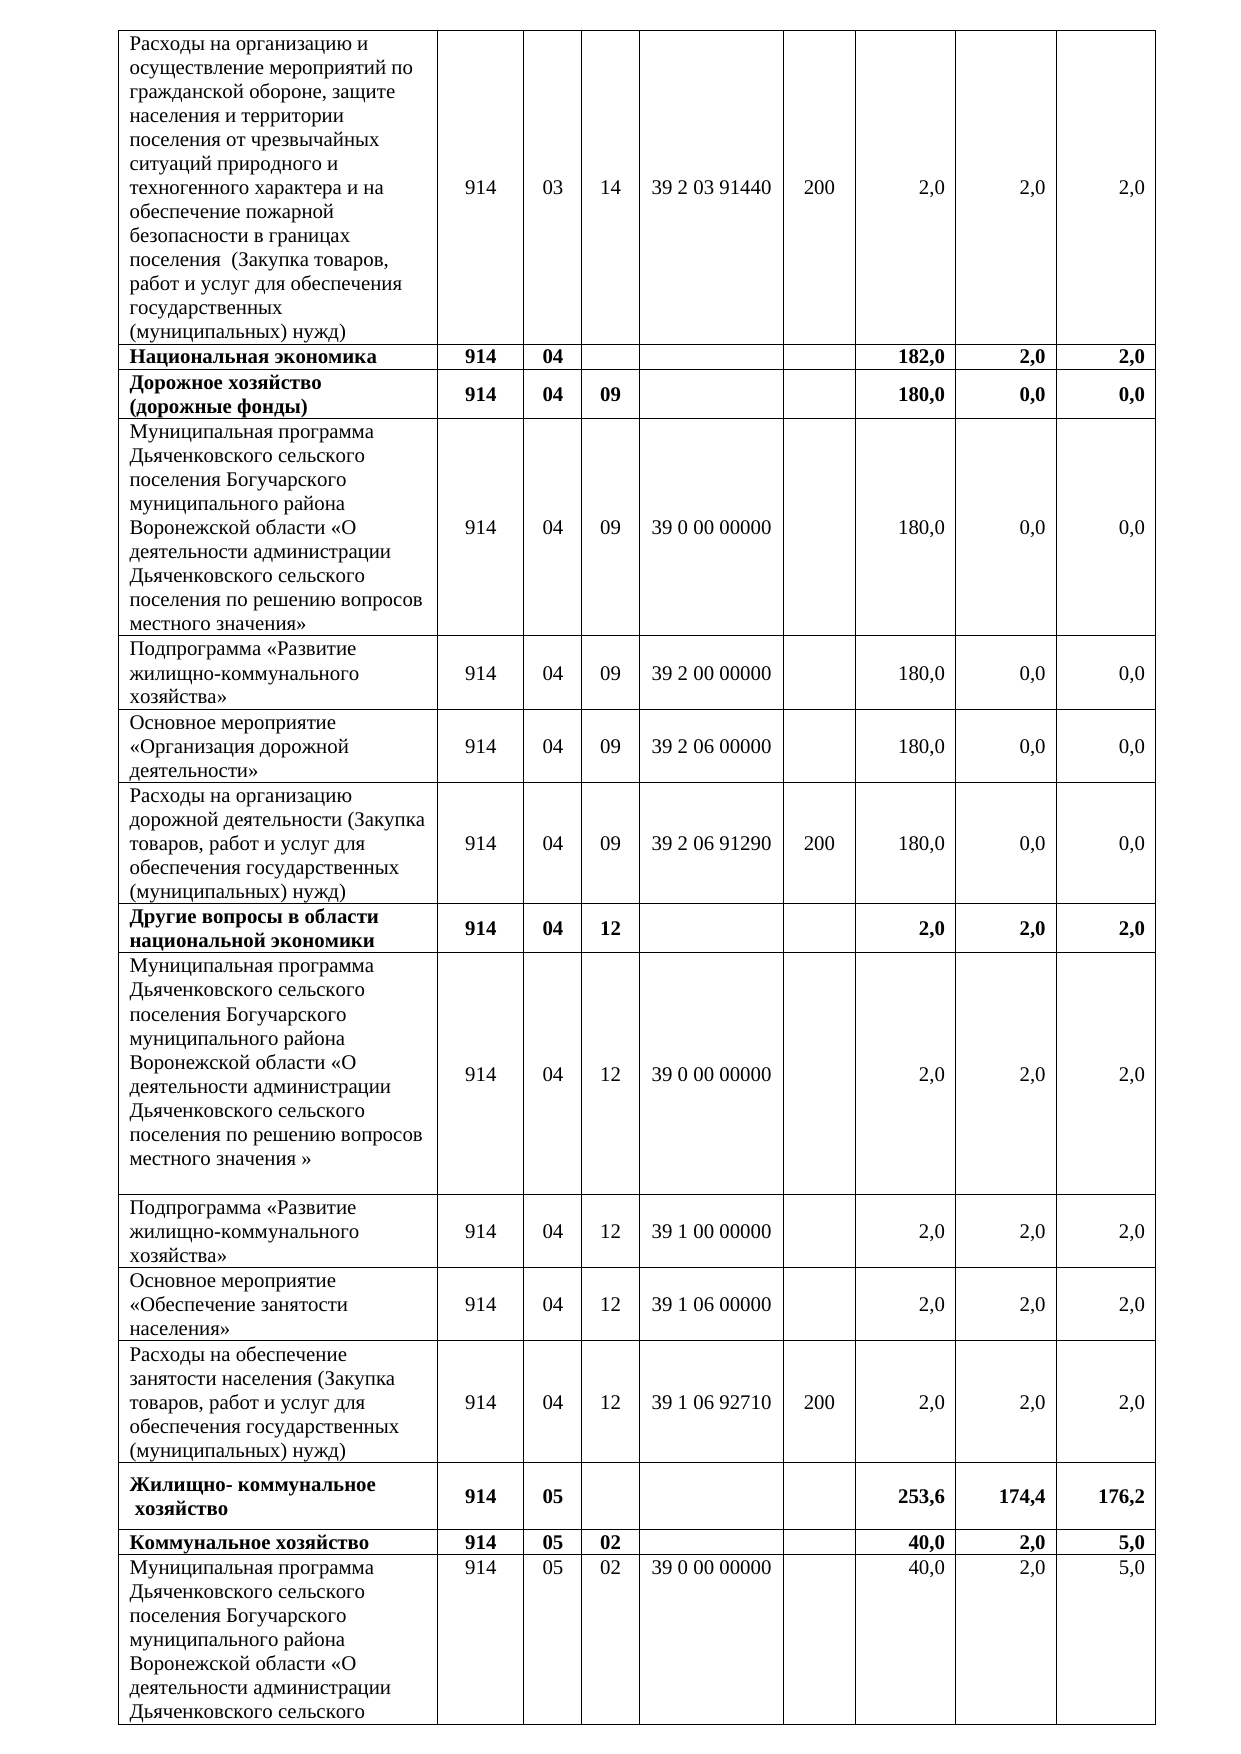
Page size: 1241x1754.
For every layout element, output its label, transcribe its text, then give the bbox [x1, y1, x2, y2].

table_cell [784, 904, 855, 952]
table_cell 2,0 [956, 1195, 1056, 1267]
table_cell 12 [582, 1341, 639, 1462]
table_cell [784, 953, 855, 1194]
table_cell [784, 370, 855, 418]
table_cell 12 [582, 904, 639, 952]
table_cell 09 [582, 636, 639, 708]
table_cell 03 [524, 31, 581, 343]
table_cell 04 [524, 345, 581, 368]
table_cell 02 [582, 1530, 639, 1554]
table_cell 40,0 [856, 1530, 955, 1554]
table_cell 40,0 [856, 1555, 955, 1723]
table_cell [784, 1555, 855, 1723]
table_cell Жилищно- коммунальное хозяйство [119, 1463, 437, 1529]
table_cell 04 [524, 636, 581, 708]
table_cell 04 [524, 710, 581, 782]
table_cell 914 [438, 1530, 523, 1554]
table_cell Подпрограмма «Развитие жилищно-коммунального хозяйства» [119, 1195, 437, 1267]
table_cell 05 [524, 1530, 581, 1554]
table_cell [640, 1530, 783, 1554]
table_cell 04 [524, 904, 581, 952]
table_cell 914 [438, 953, 523, 1194]
table_cell 180,0 [856, 710, 955, 782]
table_cell 04 [524, 1268, 581, 1340]
table_cell 2,0 [1057, 1268, 1155, 1340]
table_cell 12 [582, 1268, 639, 1340]
table_cell 2,0 [856, 953, 955, 1194]
table_cell 0,0 [1057, 419, 1155, 635]
table_cell 09 [582, 419, 639, 635]
table_cell 0,0 [956, 636, 1056, 708]
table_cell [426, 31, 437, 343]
table_cell 2,0 [956, 953, 1056, 1194]
table_cell 39 2 00 00000 [640, 636, 783, 708]
table_cell Подпрограмма «Развитие жилищно-коммунального хозяйства» [119, 636, 437, 708]
table_cell 02 [582, 1555, 639, 1723]
table_cell 914 [438, 1341, 523, 1462]
table_cell 180,0 [856, 419, 955, 635]
table_cell Национальная экономика [119, 345, 437, 368]
table_cell 180,0 [856, 636, 955, 708]
table_cell 914 [438, 370, 523, 418]
table_cell 0,0 [956, 710, 1056, 782]
table_cell [784, 710, 855, 782]
table_cell 180,0 [856, 783, 955, 903]
table_cell [582, 345, 639, 368]
table_cell 2,0 [956, 1268, 1056, 1340]
table_cell 2,0 [956, 31, 1056, 343]
table_cell 200 [784, 783, 855, 903]
table_cell [784, 345, 855, 368]
table_cell 04 [524, 953, 581, 1194]
table_cell Другие вопросы в области национальной экономики [119, 904, 437, 952]
table_cell 2,0 [856, 904, 955, 952]
table_cell 0,0 [956, 370, 1056, 418]
table_cell 04 [524, 783, 581, 903]
table_cell 2,0 [856, 1195, 955, 1267]
table_cell 2,0 [856, 1341, 955, 1462]
table_cell 200 [784, 31, 855, 343]
table_cell 180,0 [856, 370, 955, 418]
table_cell 2,0 [1057, 904, 1155, 952]
table_cell 39 1 06 00000 [640, 1268, 783, 1340]
table_cell 04 [524, 1341, 581, 1462]
table_cell 0,0 [956, 419, 1056, 635]
table_cell 914 [438, 904, 523, 952]
table_cell 2,0 [856, 1268, 955, 1340]
table_cell 176,2 [1057, 1463, 1155, 1529]
table_cell 914 [438, 1195, 523, 1267]
table_cell 09 [582, 370, 639, 418]
table_cell 914 [438, 710, 523, 782]
table_cell 5,0 [1057, 1530, 1155, 1554]
table_cell 04 [524, 370, 581, 418]
table_cell 2,0 [956, 1555, 1056, 1723]
table_cell 09 [582, 783, 639, 903]
table_cell [640, 904, 783, 952]
table_cell 5,0 [1057, 1555, 1155, 1723]
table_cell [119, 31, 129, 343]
table_cell 04 [524, 1195, 581, 1267]
table_cell 2,0 [956, 1530, 1056, 1554]
table_cell 174,4 [956, 1463, 1056, 1529]
table_cell 2,0 [956, 1341, 1056, 1462]
table_cell 914 [438, 783, 523, 903]
table_cell 04 [524, 419, 581, 635]
table_cell 39 0 00 00000 [640, 1555, 783, 1723]
table_cell 2,0 [956, 345, 1056, 368]
table_cell Коммунальное хозяйство [119, 1530, 437, 1554]
table_cell 39 1 06 92710 [640, 1341, 783, 1462]
table_cell 182,0 [856, 345, 955, 368]
table_cell 05 [524, 1555, 581, 1723]
table_cell 2,0 [956, 904, 1056, 952]
table_cell 2,0 [1057, 31, 1155, 343]
table_cell 39 2 03 91440 [640, 31, 783, 343]
table_cell [640, 370, 783, 418]
table_cell 914 [438, 419, 523, 635]
table_cell 2,0 [1057, 1341, 1155, 1462]
table_cell 0,0 [1057, 783, 1155, 903]
table_cell 12 [582, 1195, 639, 1267]
table_cell [784, 419, 855, 635]
table_cell Расходы на обеспечение занятости населения (Закупка товаров, работ и услуг для обеспечения государственных (муниципальных) нужд) [119, 1341, 437, 1462]
table_cell 05 [524, 1463, 581, 1529]
table_cell 2,0 [856, 31, 955, 343]
table_cell 914 [438, 31, 523, 343]
table_cell 14 [582, 31, 639, 343]
table_cell 253,6 [856, 1463, 955, 1529]
table_cell 39 0 00 00000 [640, 419, 783, 635]
table_cell [784, 1530, 855, 1554]
table_cell 2,0 [1057, 345, 1155, 368]
table_cell 39 2 06 91290 [640, 783, 783, 903]
table_cell [784, 636, 855, 708]
table_cell Дорожное хозяйство (дорожные фонды) [119, 370, 437, 418]
table_cell 0,0 [1057, 710, 1155, 782]
table_cell [784, 1268, 855, 1340]
table_cell [640, 345, 783, 368]
table_cell Основное мероприятие «Организация дорожной деятельности» [119, 710, 437, 782]
table_cell 914 [438, 1555, 523, 1723]
table_cell 914 [438, 636, 523, 708]
table_cell 0,0 [1057, 636, 1155, 708]
table_cell [784, 1195, 855, 1267]
table_cell 39 2 06 00000 [640, 710, 783, 782]
table_cell [640, 1463, 783, 1529]
table_cell 0,0 [956, 783, 1056, 903]
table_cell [119, 1555, 437, 1723]
table_cell 0,0 [1057, 370, 1155, 418]
table_cell 914 [438, 1268, 523, 1340]
table_cell [582, 1463, 639, 1529]
table_cell 39 0 00 00000 [640, 953, 783, 1194]
table_cell 914 [438, 345, 523, 368]
table_cell Расходы на организацию дорожной деятельности (Закупка товаров, работ и услуг для обеспечения государственных (муниципальных) нужд) [119, 783, 437, 903]
table_cell 200 [784, 1341, 855, 1462]
table_cell 12 [582, 953, 639, 1194]
table_cell 39 1 00 00000 [640, 1195, 783, 1267]
table_cell 2,0 [1057, 953, 1155, 1194]
table_cell 2,0 [1057, 1195, 1155, 1267]
table_cell 914 [438, 1463, 523, 1529]
table_cell [784, 1463, 855, 1529]
table_cell Основное мероприятие «Обеспечение занятости населения» [119, 1268, 437, 1340]
table_cell 09 [582, 710, 639, 782]
